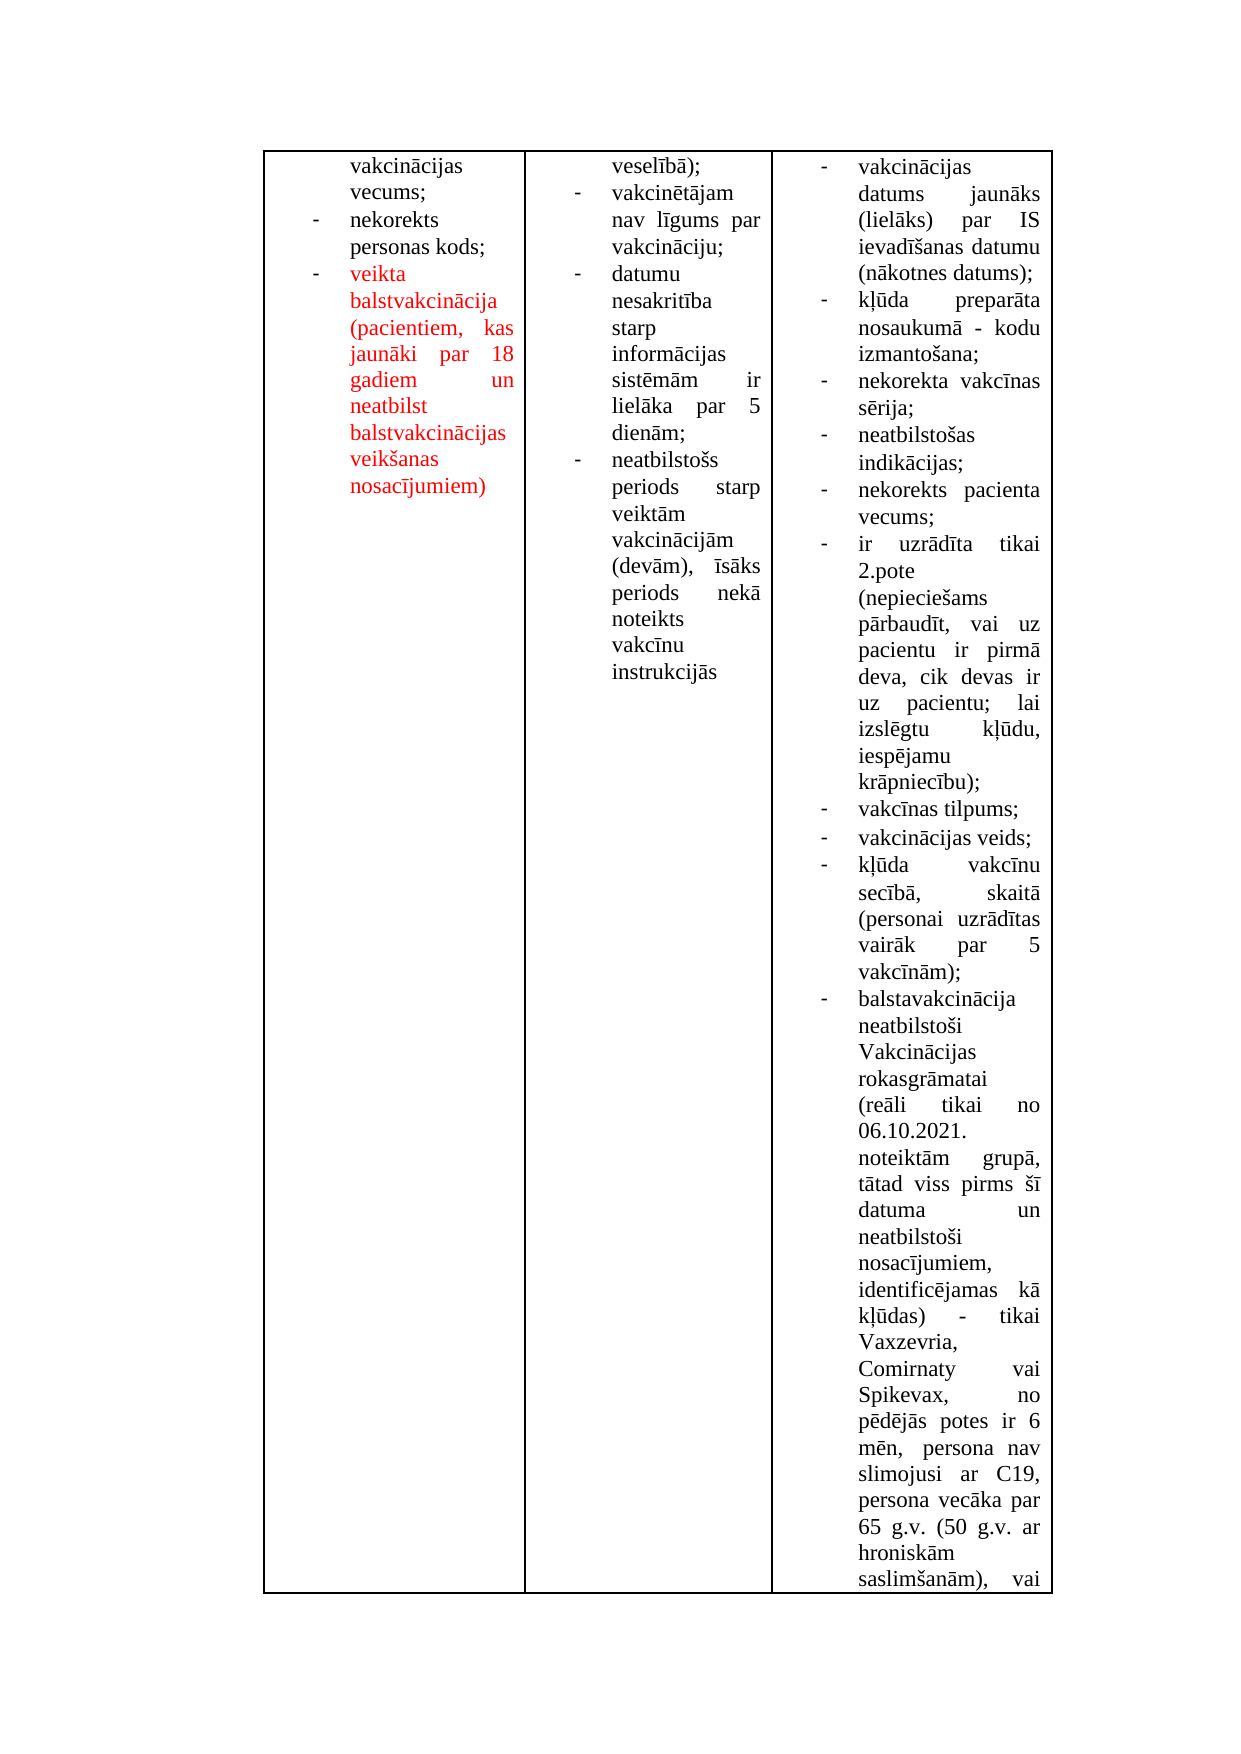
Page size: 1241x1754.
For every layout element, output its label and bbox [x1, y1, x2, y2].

table_cell [526, 152, 771, 1592]
table_cell [265, 152, 524, 1592]
table_cell [773, 152, 1051, 1592]
